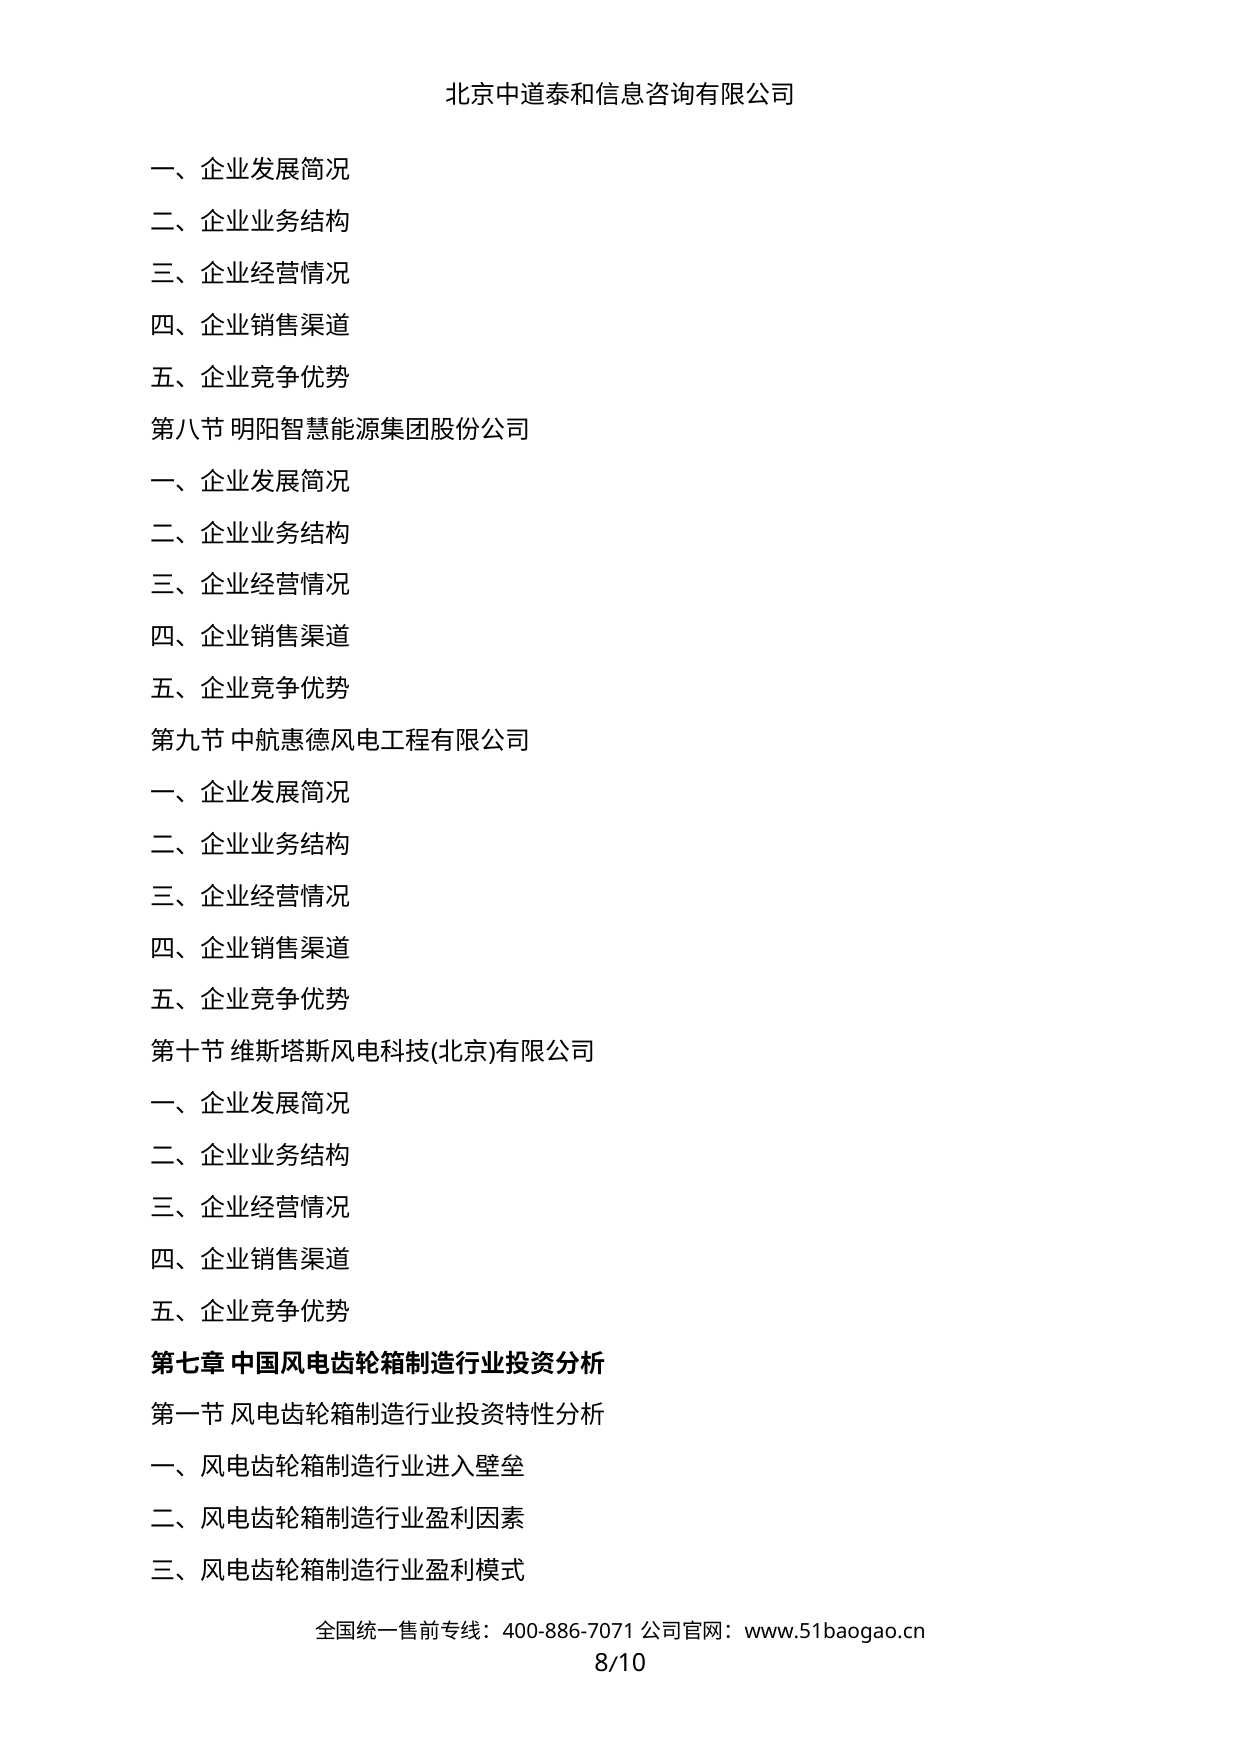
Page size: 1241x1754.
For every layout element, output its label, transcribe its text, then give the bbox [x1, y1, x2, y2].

text 一、风电齿轮箱制造行业进入壁垒 [150, 1447, 1090, 1483]
text 三、企业经营情况 [150, 254, 1090, 290]
text 一、企业发展简况 [150, 1084, 1090, 1120]
text 三、企业经营情况 [150, 1187, 1090, 1224]
text 五、企业竞争优势 [150, 1291, 1090, 1327]
text 二、风电齿轮箱制造行业盈利因素 [150, 1499, 1090, 1535]
text 一、企业发展简况 [150, 772, 1090, 809]
text 第九节 中航惠德风电工程有限公司 [150, 721, 1090, 757]
text 一、企业发展简况 [150, 150, 1090, 186]
text 四、企业销售渠道 [150, 306, 1090, 342]
text 五、企业竞争优势 [150, 980, 1090, 1016]
text 一、企业发展简况 [150, 461, 1090, 497]
text 五、企业竞争优势 [150, 669, 1090, 705]
text 第十节 维斯塔斯风电科技(北京)有限公司 [150, 1032, 1090, 1068]
text 二、企业业务结构 [150, 824, 1090, 861]
text 四、企业销售渠道 [150, 1239, 1090, 1276]
text 二、企业业务结构 [150, 1136, 1090, 1172]
text 四、企业销售渠道 [150, 617, 1090, 653]
text 五、企业竞争优势 [150, 357, 1090, 394]
text 三、企业经营情况 [150, 876, 1090, 912]
text 三、风电齿轮箱制造行业盈利模式 [150, 1551, 1090, 1587]
text 二、企业业务结构 [150, 202, 1090, 238]
text 第七章 中国风电齿轮箱制造行业投资分析 [150, 1343, 1090, 1379]
text 第一节 风电齿轮箱制造行业投资特性分析 [150, 1395, 1090, 1431]
text 二、企业业务结构 [150, 513, 1090, 549]
text 四、企业销售渠道 [150, 928, 1090, 964]
text 三、企业经营情况 [150, 565, 1090, 601]
text 第八节 明阳智慧能源集团股份公司 [150, 409, 1090, 446]
